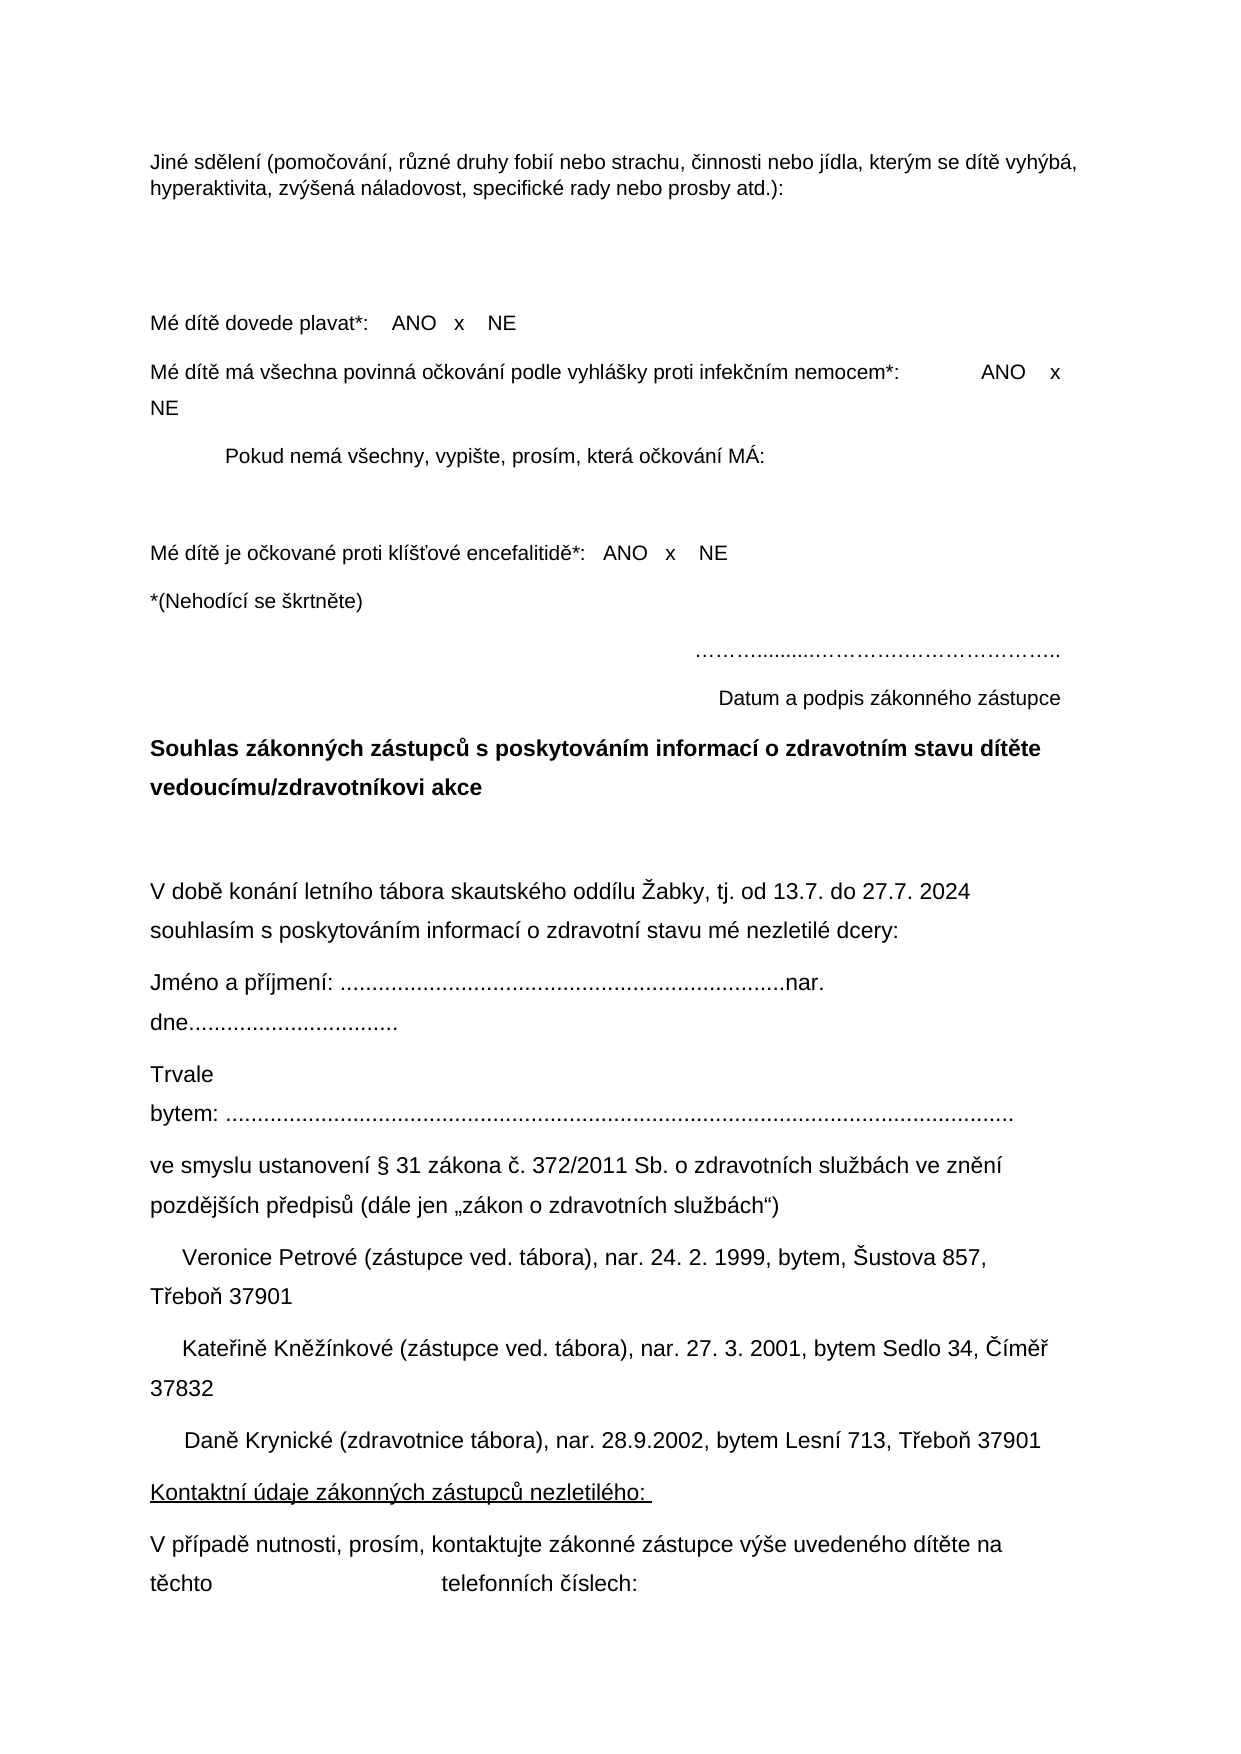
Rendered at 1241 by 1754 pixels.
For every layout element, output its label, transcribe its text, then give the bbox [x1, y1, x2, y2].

text Veronice Petrové (zástupce ved. tábora), nar. 24. 2. 1999, bytem, Šustova 857, Třeboň 37901 [150, 1244, 1061, 1309]
text Kateřině Kněžínkové (zástupce ved. tábora), nar. 27. 3. 2001, bytem Sedlo 34, Číměř 37832 [150, 1335, 1061, 1401]
text Mé dítě dovede plavat*: ANO x NE [150, 311, 1090, 335]
text Jiné sdělení (pomočování, různé druhy fobií nebo strachu, činnosti nebo jídla, kterým se dítě vyhýbá, hyperaktivita, zvýšená náladovost, specifické rady nebo prosby atd.): [150, 150, 1090, 200]
text V případě nutnosti, prosím, kontaktujte zákonné zástupce výše uvedeného dítěte na těchto telefonních číslech: [150, 1531, 1061, 1596]
text ve smyslu ustanovení § 31 zákona č. 372/2011 Sb. o zdravotních službách ve znění pozdějších předpisů (dále jen „zákon o zdravotních službách“) [150, 1152, 1061, 1218]
text Souhlas zákonných zástupců s poskytováním informací o zdravotním stavu dítěte vedoucímu/zdravotníkovi akce [150, 734, 1061, 800]
text Datum a podpis zákonného zástupce [179, 686, 1061, 710]
text Kontaktní údaje zákonných zástupců nezletilého: [150, 1479, 1061, 1505]
text Pokud nemá všechny, vypište, prosím, která očkování MÁ: [225, 444, 1090, 468]
text Trvale bytem: ............................................................................................................................ [150, 1061, 1061, 1127]
text V době konání letního tábora skautského oddílu Žabky, tj. od 13.7. do 27.7. 2024 souhlasím s poskytováním informací o zdravotní stavu mé nezletilé dcery: [150, 878, 1061, 944]
text Mé dítě je očkované proti klíšťové encefalitidě*: ANO x NE [150, 541, 1090, 565]
text Daně Krynické (zdravotnice tábora), nar. 28.9.2002, bytem Lesní 713, Třeboň 37901 [165, 1427, 1061, 1453]
text ………..........………….………………….. [179, 638, 1061, 662]
text Jméno a příjmení: ......................................................................nar. dne................................. [150, 969, 1061, 1035]
text Mé dítě má všechna povinná očkování podle vyhlášky proti infekčním nemocem*: ANO x NE [150, 359, 1090, 419]
text *(Nehodící se škrtněte) [150, 589, 1061, 613]
